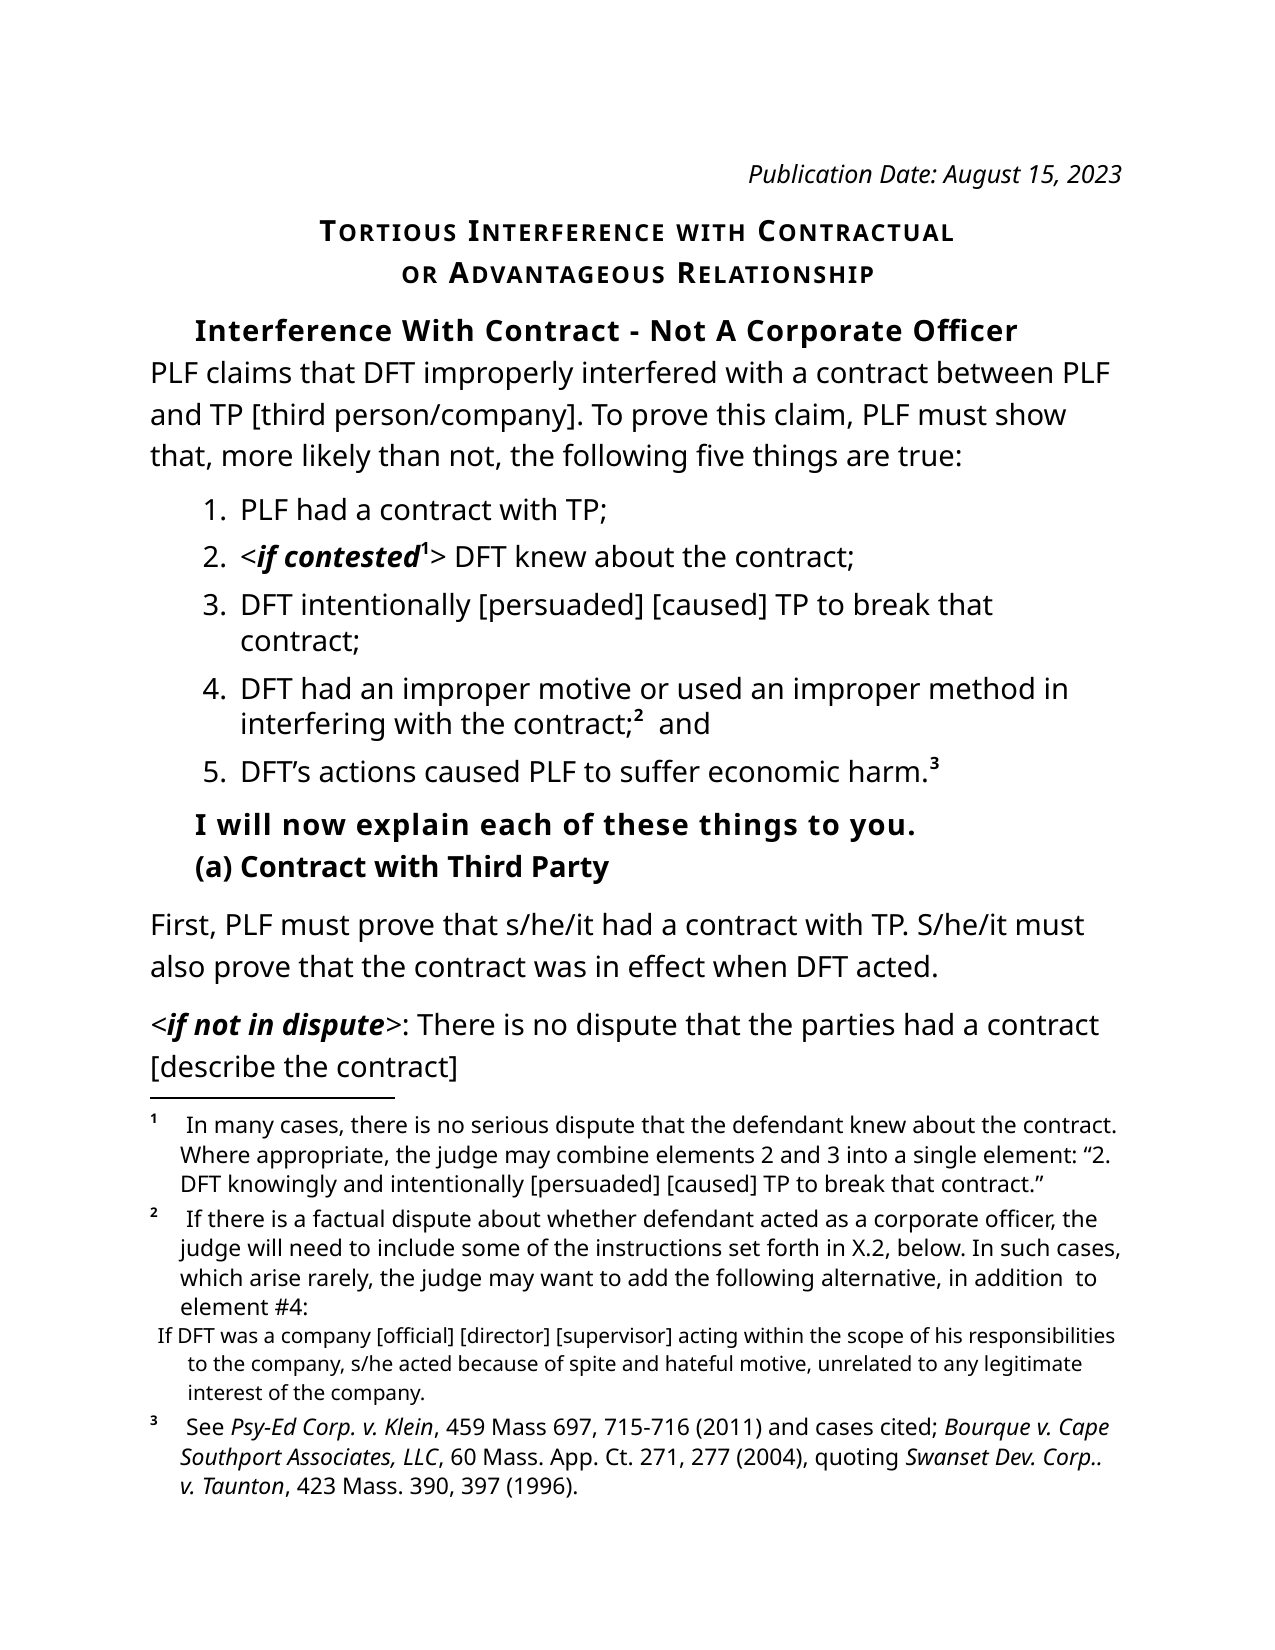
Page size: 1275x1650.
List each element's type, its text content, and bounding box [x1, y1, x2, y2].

text Interference With Contract - Not A Corporate Officer [150, 308, 1125, 350]
text First, PLF must prove that s/he/it had a contract with TP. S/he/it must also prove that the contract was in effect when DFT acted. [150, 902, 1125, 985]
text 2. <if contested> DFT knew about the contract; [202, 539, 1080, 575]
text 3. DFT intentionally [persuaded] [caused] TP to break that contract; [202, 587, 1080, 658]
text I will now explain each of these things to you. [150, 802, 1125, 844]
text 5. DFT’s actions caused PLF to suffer economic harm. [202, 754, 1080, 789]
text Contract with Third Party [195, 844, 1125, 885]
text 4. DFT had an improper motive or used an improper method in interfering with the contract; and [202, 671, 1080, 742]
text 1. PLF had a contract with TP; [202, 492, 1080, 527]
text Publication Date: August 15, 2023 [150, 150, 1125, 192]
text Tortious Interference with Contractual or Advantageous Relationship [150, 208, 1125, 292]
text <if not in dispute>: There is no dispute that the parties had a contract [describe the contract] [150, 1002, 1125, 1085]
text PLF claims that DFT improperly interfered with a contract between PLF and TP [third person/company]. To prove this claim, PLF must show that, more likely than not, the following five things are true: [150, 350, 1125, 475]
